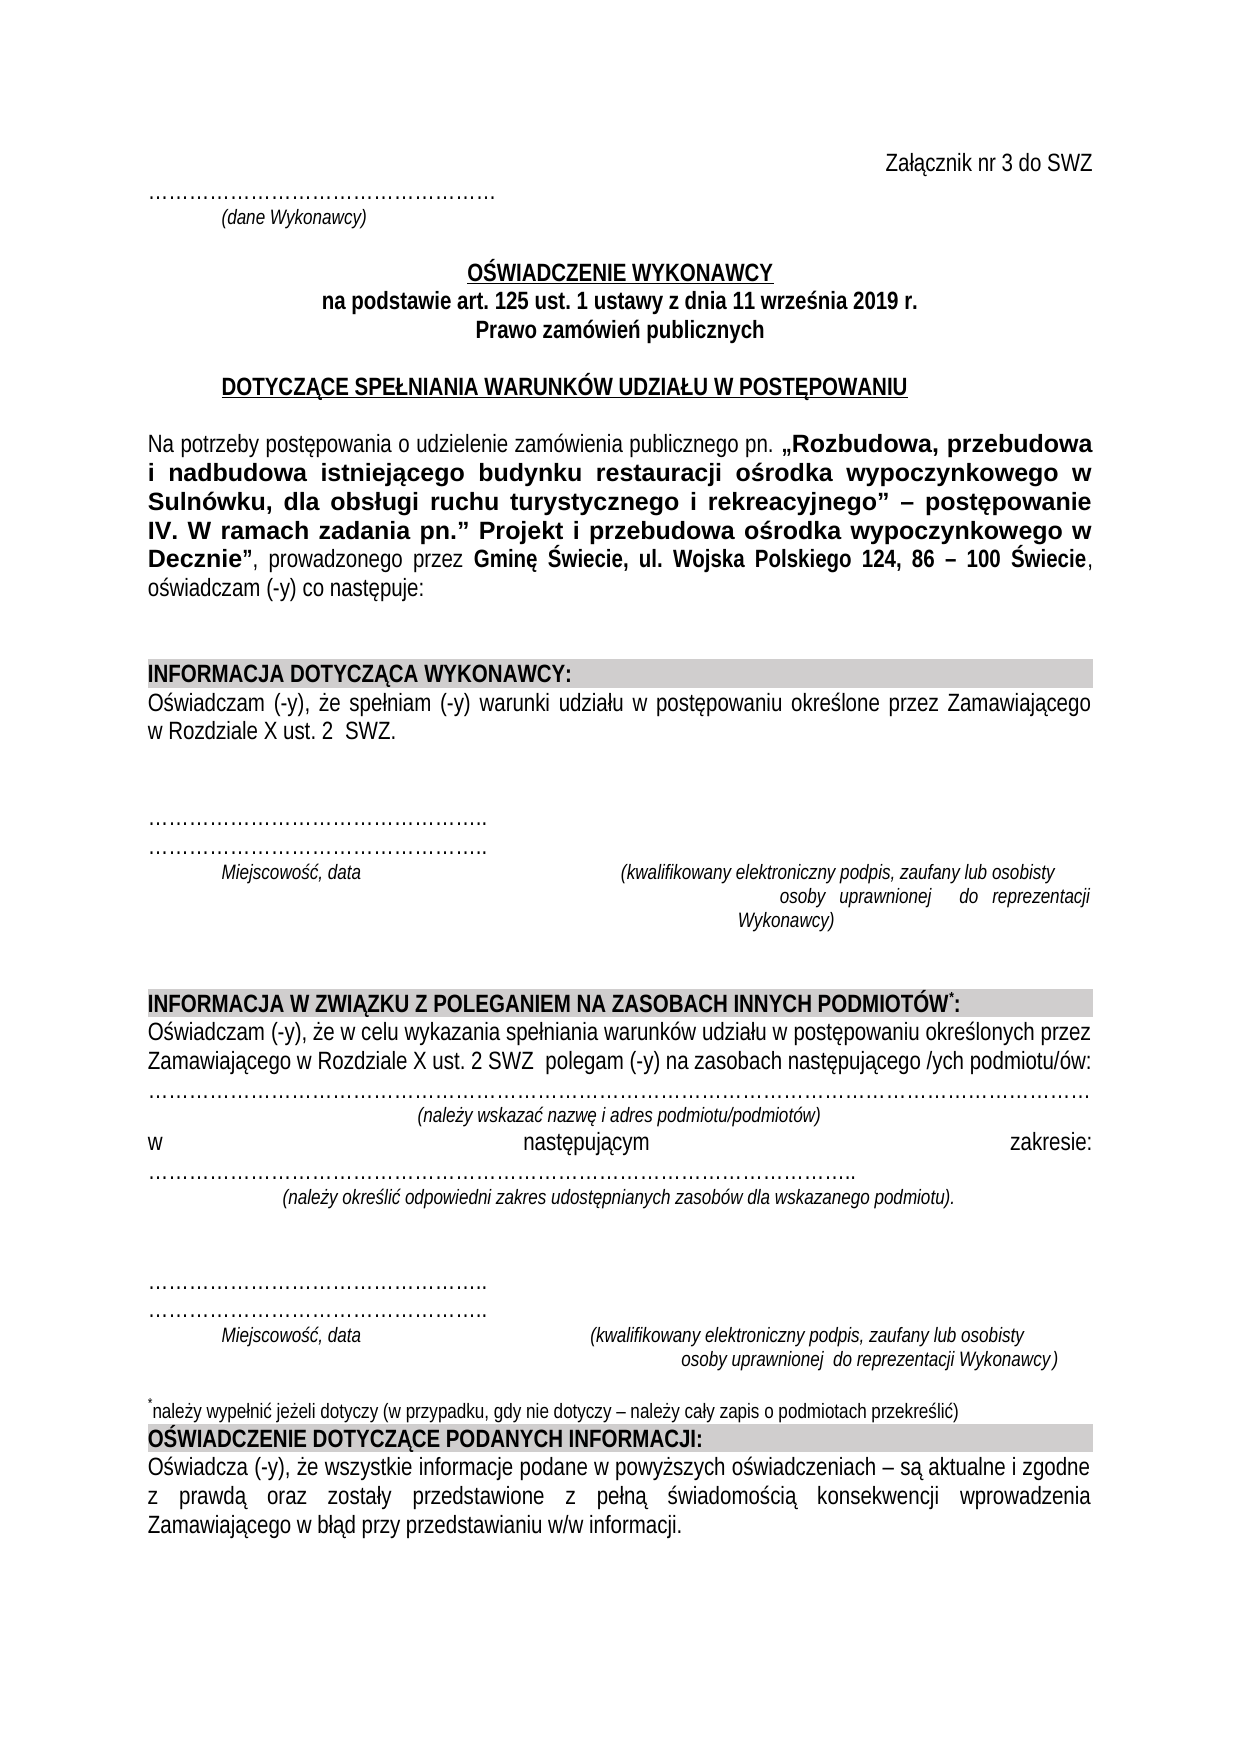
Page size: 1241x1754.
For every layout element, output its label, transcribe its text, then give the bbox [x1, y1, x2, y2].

text INFORMACJA W ZWIĄZKU Z POLEGANIEM NA ZASOBACH INNYCH PODMIOTÓW*: [148, 989, 1093, 1017]
text Oświadczam (-y), że w celu wykazania spełniania warunków udziału w postępowaniu określonych przez Zamawiającego w Rozdziale X ust. 2 SWZ polegam (-y) na zasobach następującego /ych podmiotu/ów: ………………………………………………………………………………………………………………………… [148, 1017, 1093, 1103]
text …………………………………………… [148, 176, 1093, 205]
text osoby uprawnionej do reprezentacji Wykonawcy) [148, 1347, 1093, 1371]
text (dane Wykonawcy) [148, 205, 1093, 229]
text w następującym zakresie: ………………………………………………………………………………………….. [148, 1127, 1093, 1184]
text (należy wskazać nazwę i adres podmiotu/podmiotów) [148, 1103, 1093, 1127]
text INFORMACJA DOTYCZĄCA WYKONAWCY: [148, 659, 1093, 688]
text Miejscowość, data (kwalifikowany elektroniczny podpis, zaufany lub osobisty [148, 859, 1093, 883]
text Oświadcza (-y), że wszystkie informacje podane w powyższych oświadczeniach – są aktualne i zgodne z prawdą oraz zostały przedstawione z pełną świadomością konsekwencji wprowadzenia Zamawiającego w błąd przy przedstawianiu w/w informacji. [148, 1452, 1093, 1538]
text Prawo zamówień publicznych [148, 315, 1093, 343]
text Załącznik nr 3 do SWZ [148, 148, 1093, 176]
text (należy określić odpowiedni zakres udostępnianych zasobów dla wskazanego podmiotu). [148, 1184, 1093, 1208]
text Na potrzeby postępowania o udzielenie zamówienia publicznego pn. „Rozbudowa, przebudowa i nadbudowa istniejącego budynku restauracji ośrodka wypoczynkowego w Sulnówku, dla obsługi ruchu turystycznego i rekreacyjnego” – postępowanie IV. W ramach zadania pn.” Projekt i przebudowa ośrodka wypoczynkowego w Decznie”, prowadzonego przez Gminę Świecie, ul. Wojska Polskiego 124, 86 – 100 Świecie, oświadczam (-y) co następuje: [148, 429, 1093, 602]
text ………………………………………….. ………………………………………….. [148, 1266, 1093, 1323]
text *należy wypełnić jeżeli dotyczy (w przypadku, gdy nie dotyczy – należy cały zapis o podmiotach przekreślić) [148, 1395, 1093, 1424]
text ………………………………………….. ………………………………………….. [148, 802, 1093, 859]
text osoby uprawnionej do reprezentacji Wykonawcy) [738, 883, 1093, 931]
text Oświadczam (-y), że spełniam (-y) warunki udziału w postępowaniu określone przez Zamawiającego w Rozdziale X ust. 2 SWZ. [148, 688, 1093, 745]
text na podstawie art. 125 ust. 1 ustawy z dnia 11 września 2019 r. [148, 286, 1093, 315]
text OŚWIADCZENIE WYKONAWCY [148, 257, 1093, 286]
text OŚWIADCZENIE DOTYCZĄCE PODANYCH INFORMACJI: [148, 1424, 1093, 1452]
text Miejscowość, data (kwalifikowany elektroniczny podpis, zaufany lub osobisty [148, 1323, 1093, 1347]
text DOTYCZĄCE SPEŁNIANIA WARUNKÓW UDZIAŁU W POSTĘPOWANIU [148, 372, 1093, 401]
